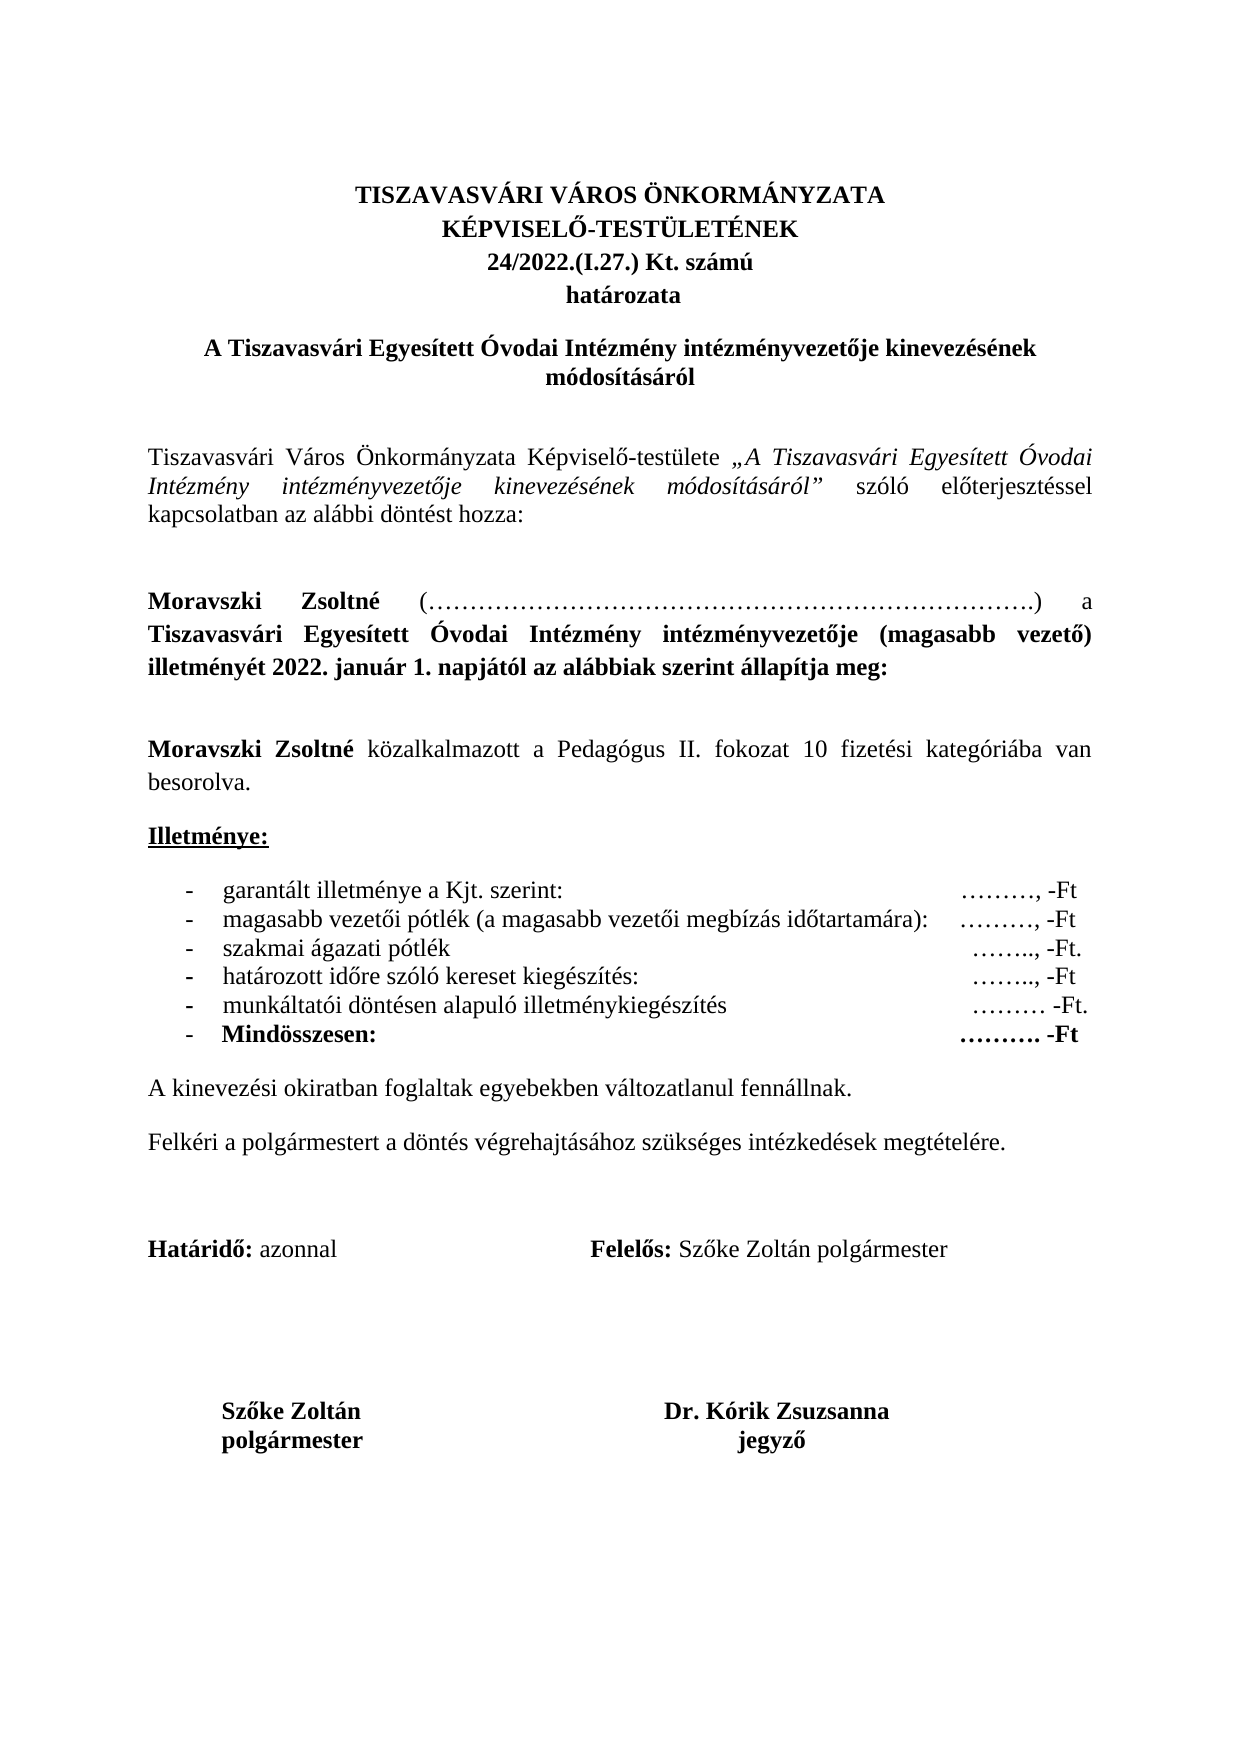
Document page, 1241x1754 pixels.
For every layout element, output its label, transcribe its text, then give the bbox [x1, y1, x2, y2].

text Moravszki Zsoltné (……………………………………………………………….) a Tiszavasvári Egyesített Óvodai Intézmény intézményvezetője (magasabb vezető) illetményét 2022. január 1. napjától az alábbiak szerint állapítja meg: [148, 586, 1093, 681]
text Moravszki Zsoltné közalkalmazott a Pedagógus II. fokozat 10 fizetési kategóriába van besorolva. [148, 734, 1093, 796]
text - Mindösszesen: ………. -Ft [185, 1019, 1093, 1048]
text Szőke Zoltán Dr. Kórik Zsuzsanna [148, 1396, 1093, 1425]
text 24/2022.(I.27.) Kt. számú [148, 247, 1093, 275]
text polgármester jegyző [148, 1425, 1093, 1453]
text A kinevezési okiratban foglaltak egyebekben változatlanul fennállnak. [148, 1073, 1093, 1102]
text Határidő: azonnal Felelős: Szőke Zoltán polgármester [148, 1234, 1093, 1263]
text Felkéri a polgármestert a döntés végrehajtásához szükséges intézkedések megtételére. [148, 1127, 1093, 1155]
text KÉPVISELŐ-TESTÜLETÉNEK [148, 214, 1093, 242]
text A Tiszavasvári Egyesített Óvodai Intézmény intézményvezetője kinevezésének módosításáról [148, 333, 1093, 391]
text határozata [148, 280, 1093, 308]
list szakmai ágazati pótlék …….., -Ft. [185, 933, 1093, 961]
list garantált illetménye a Kjt. szerint: ………, -Ft [185, 875, 1093, 904]
text Tiszavasvári Város Önkormányzata Képviselő-testülete „A Tiszavasvári Egyesített Óvodai Intézmény intézményvezetője kinevezésének módosításáról” szóló előterjesztéssel kapcsolatban az alábbi döntést hozza: [148, 442, 1093, 528]
text TISZAVASVÁRI VÁROS ÖNKORMÁNYZATA [148, 181, 1093, 209]
text Illetménye: [148, 821, 1093, 850]
list munkáltatói döntésen alapuló illetménykiegészítés ……… -Ft. [185, 990, 1093, 1019]
list határozott időre szóló kereset kiegészítés: …….., -Ft [185, 961, 1093, 990]
list magasabb vezetői pótlék (a magasabb vezetői megbízás időtartamára): ………, -Ft [185, 904, 1093, 933]
